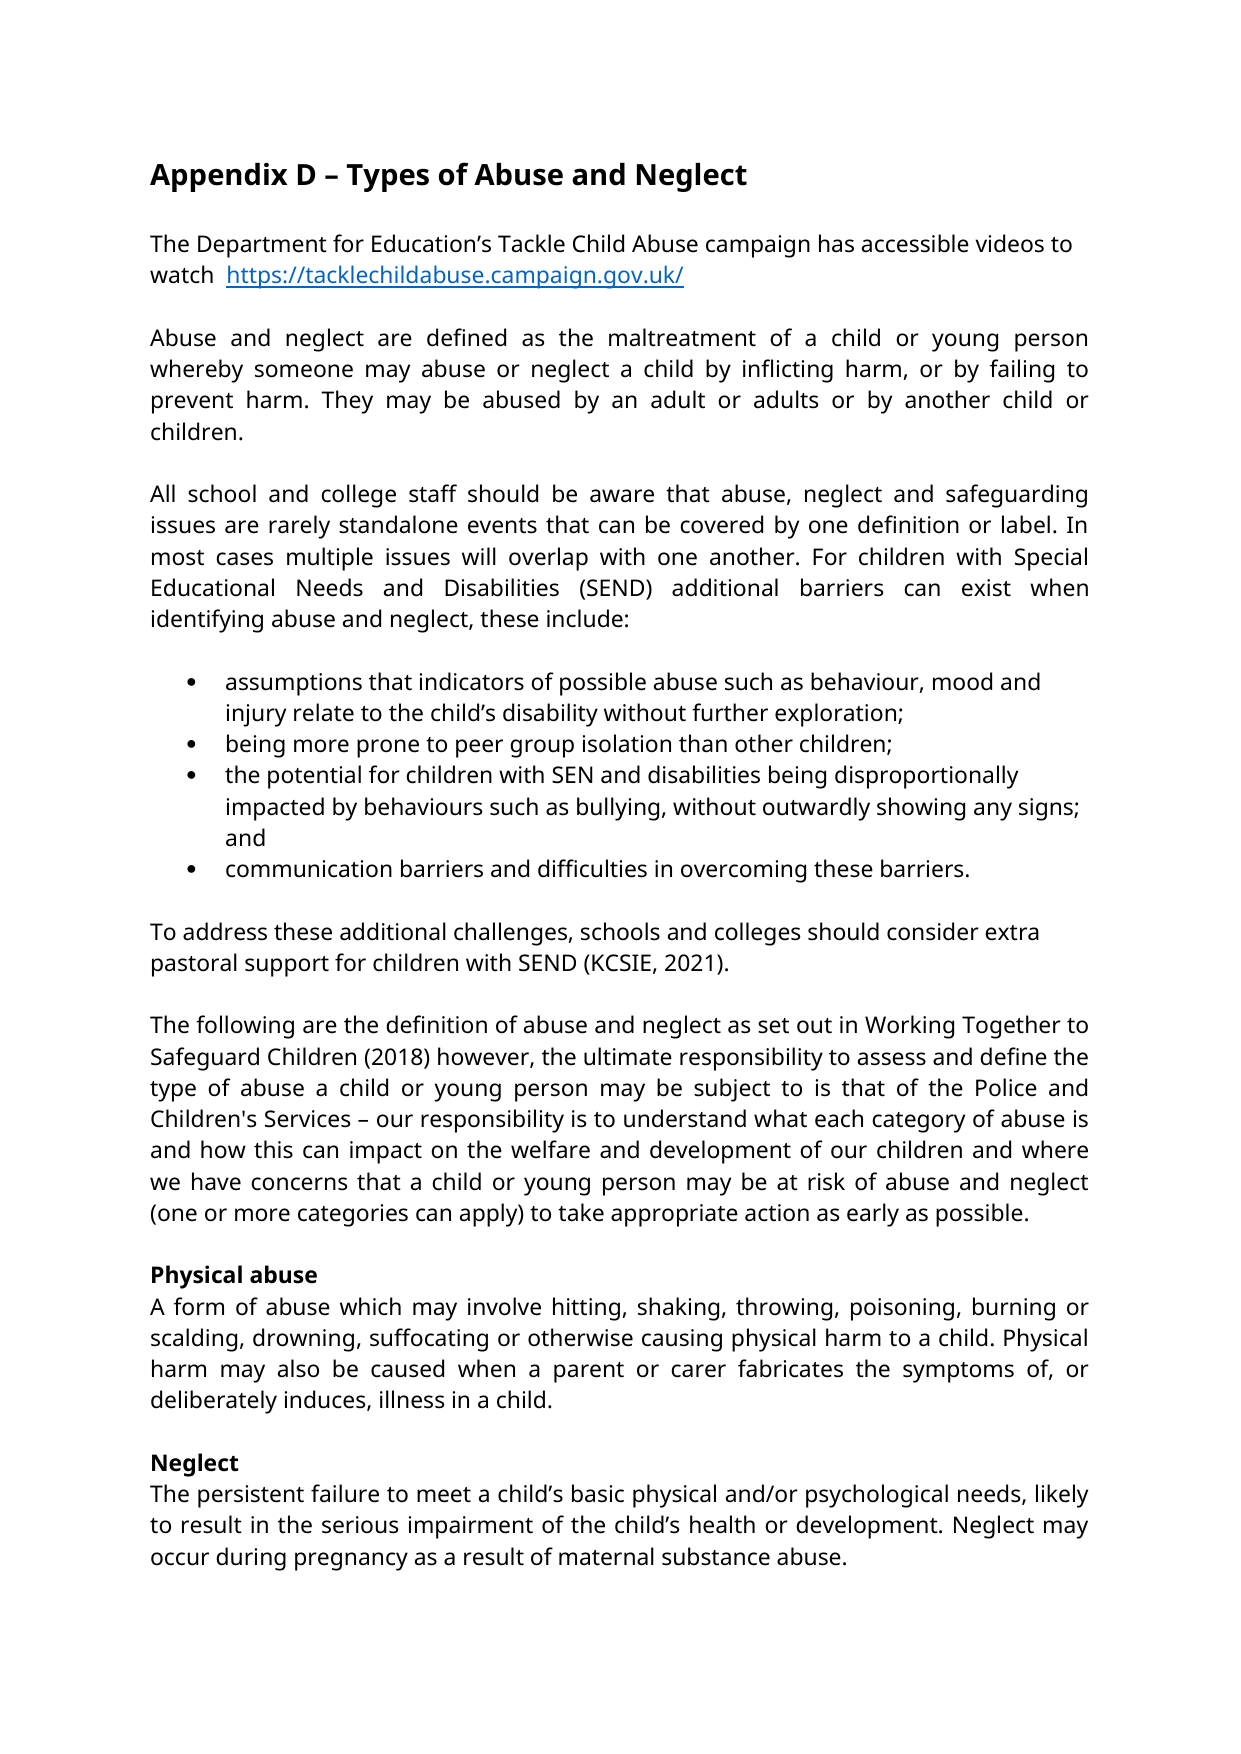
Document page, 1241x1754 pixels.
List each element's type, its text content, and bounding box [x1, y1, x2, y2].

text All school and college staff should be aware that abuse, neglect and safeguarding issues are rarely standalone events that can be covered by one definition or label. In most cases multiple issues will overlap with one another. For children with Special Educational Needs and Disabilities (SEND) additional barriers can exist when identifying abuse and neglect, these include: [150, 478, 1090, 634]
text To address these additional challenges, schools and colleges should consider extra pastoral support for children with SEND (KCSIE, 2021). [150, 916, 1090, 978]
subtitle Appendix D – Types of Abuse and Neglect [150, 154, 1090, 194]
text The persistent failure to meet a child’s basic physical and/or psychological needs, likely to result in the serious impairment of the child’s health or development. Neglect may occur during pregnancy as a result of maternal substance abuse. [150, 1478, 1090, 1572]
list communication barriers and difficulties in overcoming these barriers. [187, 853, 1090, 884]
list the potential for children with SEN and disabilities being disproportionally impacted by behaviours such as bullying, without outwardly showing any signs; and [187, 759, 1090, 853]
text Neglect [150, 1447, 1090, 1478]
text Physical abuse [150, 1259, 1090, 1291]
text Abuse and neglect are defined as the maltreatment of a child or young person whereby someone may abuse or neglect a child by inflicting harm, or by failing to prevent harm. They may be abused by an adult or adults or by another child or children. [150, 322, 1090, 447]
text A form of abuse which may involve hitting, shaking, throwing, poisoning, burning or scalding, drowning, suffocating or otherwise causing physical harm to a child. Physical harm may also be caused when a parent or carer fabricates the symptoms of, or deliberately induces, illness in a child. [150, 1291, 1090, 1416]
text The Department for Education’s Tackle Child Abuse campaign has accessible videos to watch https://tacklechildabuse.campaign.gov.uk/ [150, 228, 1090, 291]
text The following are the definition of abuse and neglect as set out in Working Together to Safeguard Children (2018) however, the ultimate responsibility to assess and define the type of abuse a child or young person may be subject to is that of the Police and Children's Services – our responsibility is to understand what each category of abuse is and how this can impact on the welfare and development of our children and where we have concerns that a child or young person may be at risk of abuse and neglect (one or more categories can apply) to take appropriate action as early as possible. [150, 1009, 1090, 1228]
list assumptions that indicators of possible abuse such as behaviour, mood and injury relate to the child’s disability without further exploration; [187, 666, 1090, 728]
list being more prone to peer group isolation than other children; [187, 728, 1090, 759]
